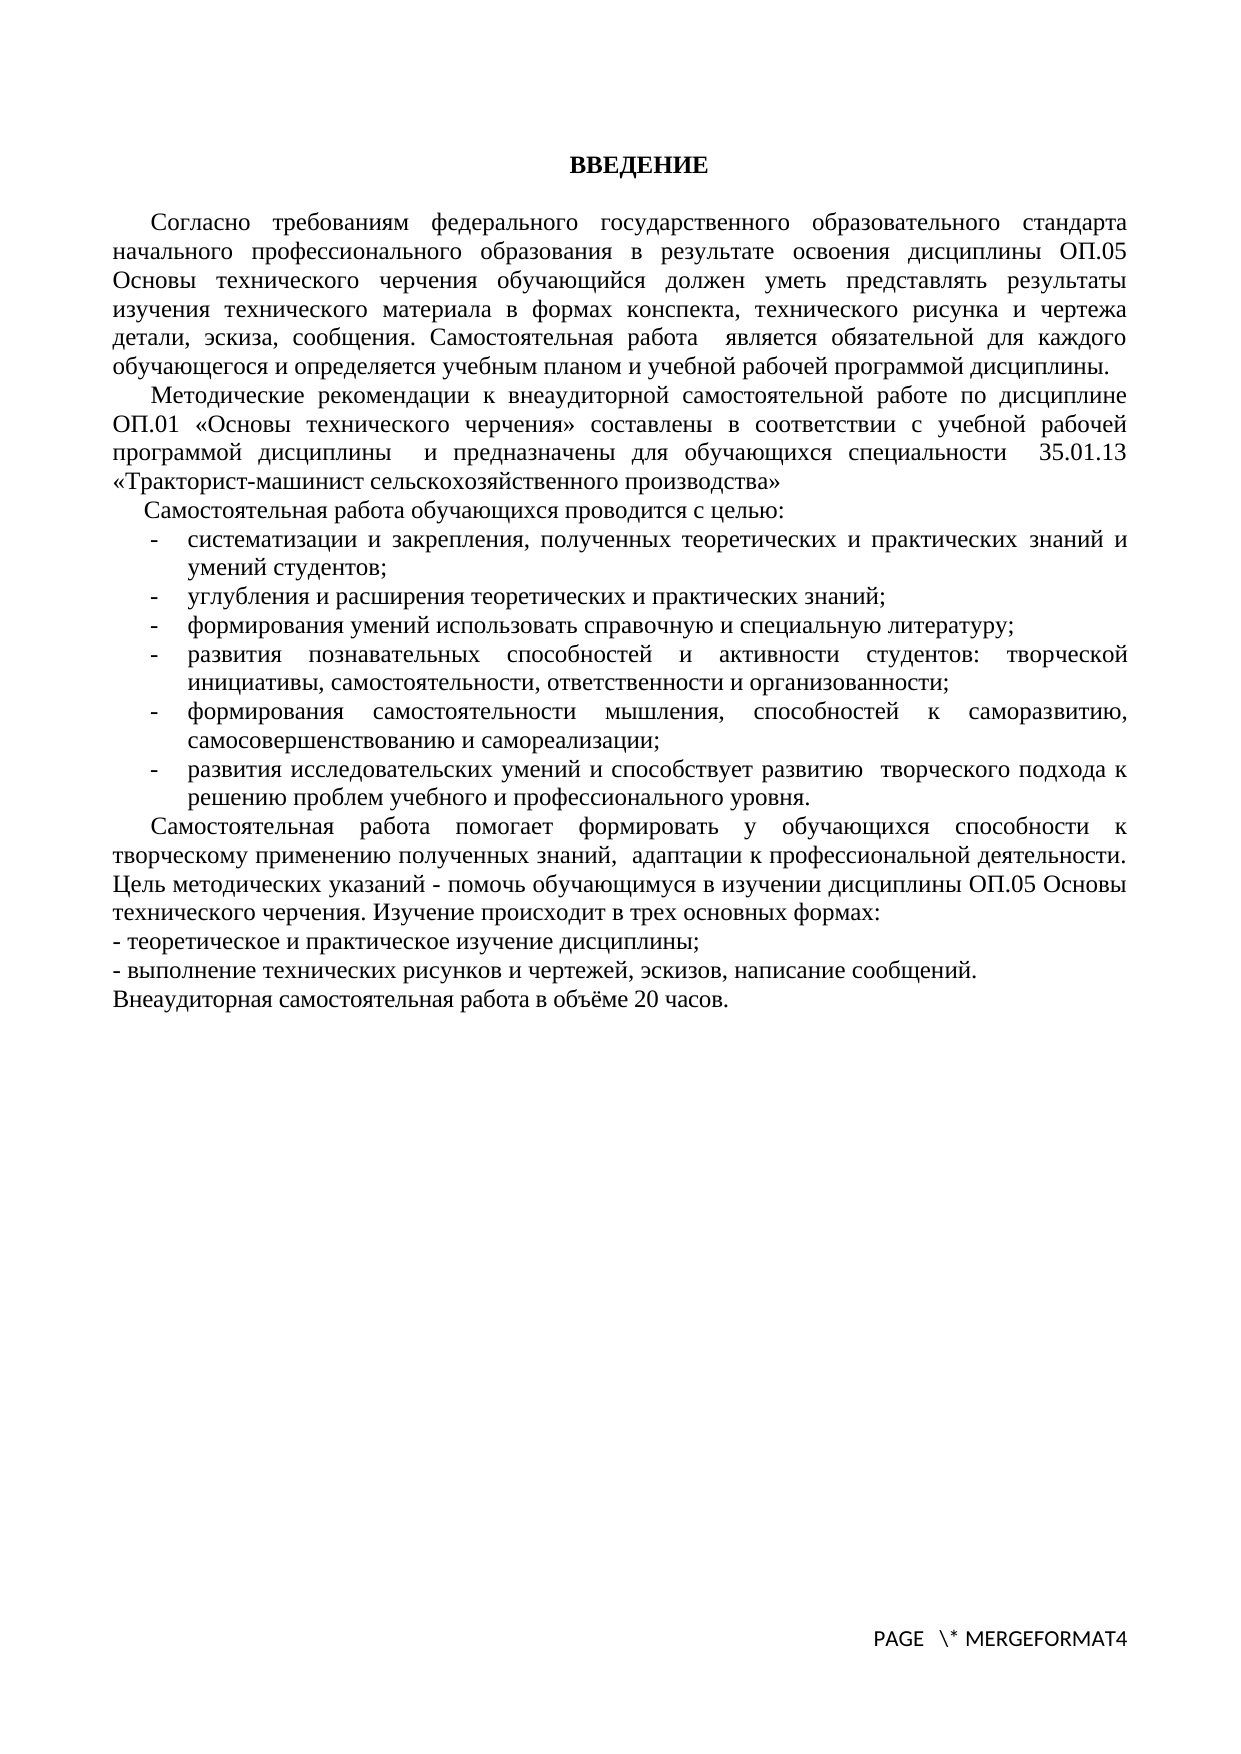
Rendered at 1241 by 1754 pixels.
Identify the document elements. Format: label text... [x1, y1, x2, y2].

list углубления и расширения теоретических и практических знаний; [150, 581, 1128, 610]
text Внеаудиторная самостоятельная работа в объёме 20 часов. [112, 984, 1128, 1012]
list формирования умений использовать справочную и специальную литературу; [150, 610, 1128, 639]
text ВВЕДЕНИЕ [112, 150, 1128, 179]
text Согласно требованиям федерального государственного образовательного стандарта начального профессионального образования в результате освоения дисциплины ОП.05 Основы технического черчения обучающийся должен уметь представлять результаты изучения технического материала в формах конспекта, технического рисунка и чертежа детали, эскиза, сообщения. Самостоятельная работа является обязательной для каждого обучающегося и определяется учебным планом и учебной рабочей программой дисциплины. [112, 207, 1128, 380]
text - теоретическое и практическое изучение дисциплины; [112, 926, 1128, 955]
text - выполнение технических рисунков и чертежей, эскизов, написание сообщений. [112, 955, 1128, 984]
list развития познавательных способностей и активности студентов: творческой инициативы, самостоятельности, ответственности и организованности; [150, 639, 1128, 696]
text Методические рекомендации к внеаудиторной самостоятельной работе по дисциплине ОП.01 «Основы технического черчения» составлены в соответствии с учебной рабочей программой дисциплины и предназначены для обучающихся специальности 35.01.13 «Тракторист-машинист сельскохозяйственного производства» [112, 380, 1128, 495]
list развития исследовательских умений и способствует развитию творческого подхода к решению проблем учебного и профессионального уровня. [150, 754, 1128, 811]
list систематизации и закрепления, полученных теоретических и практических знаний и умений студентов; [150, 524, 1128, 581]
list формирования самостоятельности мышления, способностей к саморазвитию, самосовершенствованию и самореализации; [150, 696, 1128, 754]
text Самостоятельная работа обучающихся проводится с целью: [112, 495, 1128, 524]
text Самостоятельная работа помогает формировать у обучающихся способности к творческому применению полученных знаний, адаптации к профессиональной деятельности. Цель методических указаний - помочь обучающимуся в изучении дисциплины ОП.05 Основы технического черчения. Изучение происходит в трех основных формах: [112, 811, 1128, 926]
